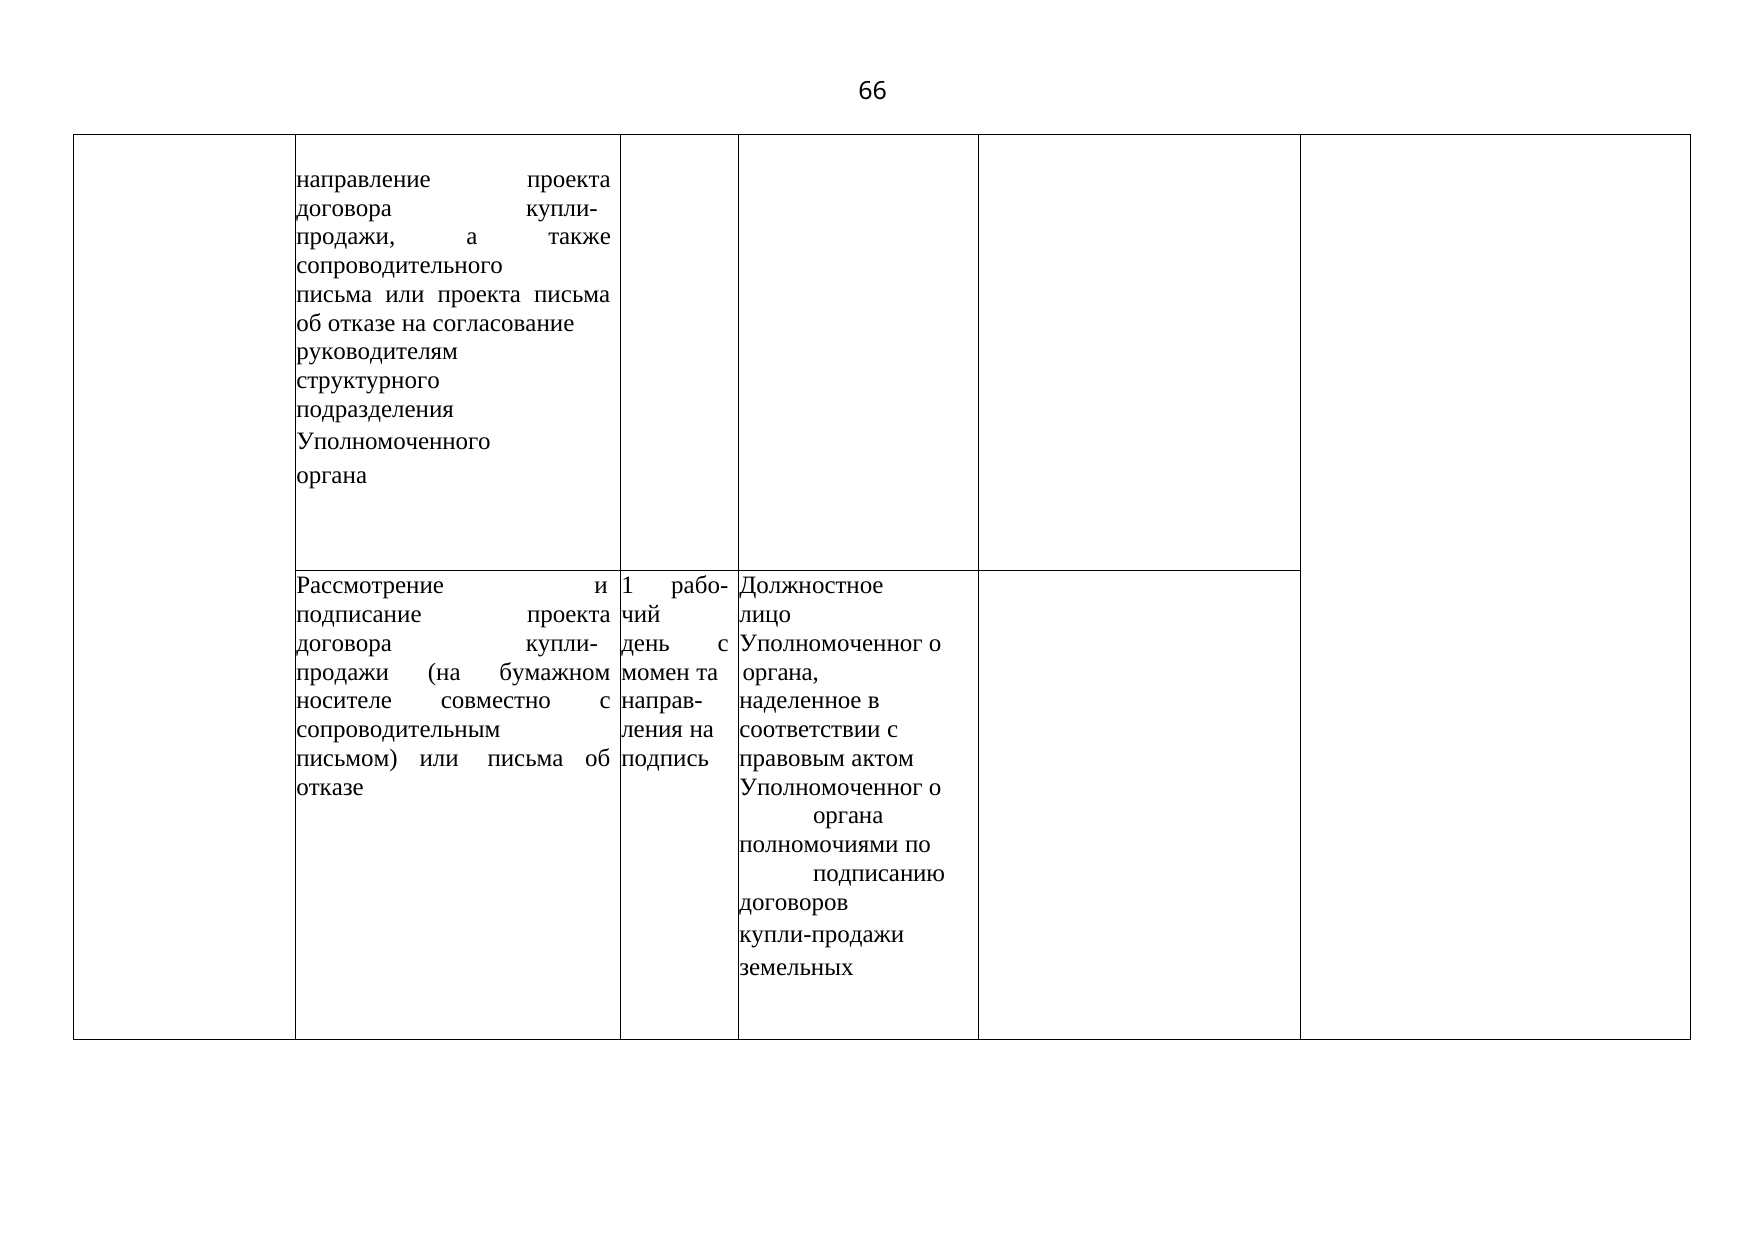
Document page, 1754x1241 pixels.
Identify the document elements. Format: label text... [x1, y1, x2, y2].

table_header [74, 135, 295, 1039]
table_header [1301, 135, 1690, 1039]
table_header [979, 135, 1300, 569]
table_cell [979, 571, 1300, 1039]
table_cell Должностное лицо Уполномоченног о органа, наделенное в соответствии с правовым актом Уполномоченног о органа полномочиями по подписанию договоров купли-продажи земельных [739, 571, 978, 1039]
table_header направление проекта договора купли- продажи, а также сопроводительного письма или проекта письма об отказе на согласование руководителям структурного подразделения Уполномоченного органа [296, 135, 620, 569]
table_cell Рассмотрение и подписание проекта договора купли- продажи (на бумажном носителе совместно с сопроводительным письмом) или письма об отказе [296, 571, 620, 1039]
table_header [739, 135, 978, 569]
table_cell 1 рабо- чий день с момен та направ- ления на подпись [621, 571, 738, 1039]
table_header [621, 135, 738, 569]
